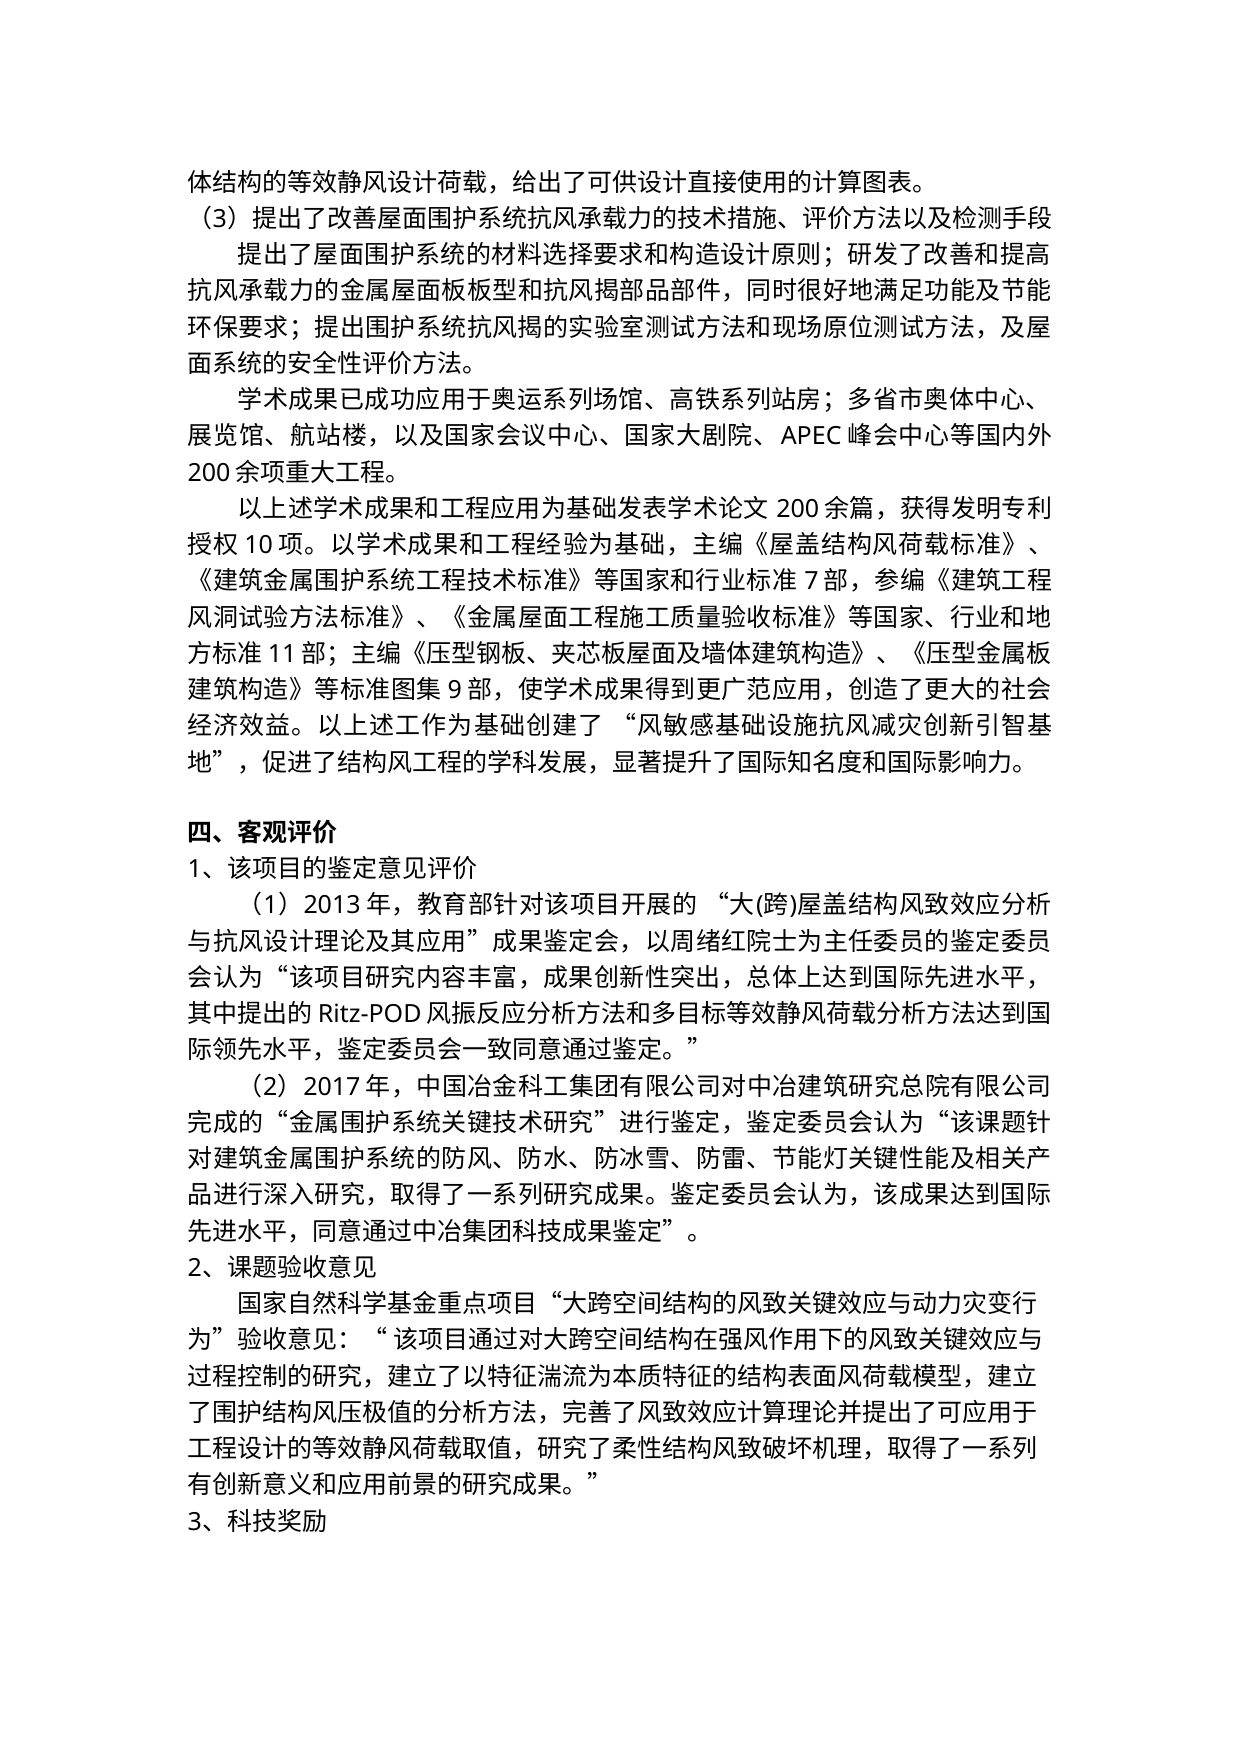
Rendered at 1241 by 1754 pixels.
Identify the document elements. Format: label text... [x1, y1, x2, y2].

text 学术成果已成功应用于奥运系列场馆、高铁系列站房；多省市奥体中心、展览馆、航站楼，以及国家会议中心、国家大剧院、APEC峰会中心等国内外200余项重大工程。 [187, 379, 1053, 488]
text 以上述学术成果和工程应用为基础发表学术论文200余篇，获得发明专利授权10项。以学术成果和工程经验为基础，主编《屋盖结构风荷载标准》、《建筑金属围护系统工程技术标准》等国家和行业标准7部，参编《建筑工程风洞试验方法标准》、《金属屋面工程施工质量验收标准》等国家、行业和地方标准11部；主编《压型钢板、夹芯板屋面及墙体建筑构造》、《压型金属板建筑构造》等标准图集9部，使学术成果得到更广范应用，创造了更大的社会经济效益。以上述工作为基础创建了 “风敏感基础设施抗风减灾创新引智基地”，促进了结构风工程的学科发展，显著提升了国际知名度和国际影响力。 [187, 488, 1053, 778]
text 提出了屋面围护系统的材料选择要求和构造设计原则；研发了改善和提高抗风承载力的金属屋面板板型和抗风揭部品部件，同时很好地满足功能及节能环保要求；提出围护系统抗风揭的实验室测试方法和现场原位测试方法，及屋面系统的安全性评价方法。 [187, 234, 1053, 379]
text （1）2013年，教育部针对该项目开展的 “大(跨)屋盖结构风致效应分析与抗风设计理论及其应用”成果鉴定会，以周绪红院士为主任委员的鉴定委员会认为“该项目研究内容丰富，成果创新性突出，总体上达到国际先进水平，其中提出的Ritz-POD风振反应分析方法和多目标等效静风荷载分析方法达到国际领先水平，鉴定委员会一致同意通过鉴定。” [187, 885, 1053, 1066]
text 2、课题验收意见 [187, 1247, 1053, 1283]
text 四、客观评价 [187, 812, 1053, 848]
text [187, 162, 1053, 198]
text 1、该项目的鉴定意见评价 [187, 848, 1053, 885]
text （3）提出了改善屋面围护系统抗风承载力的技术措施、评价方法以及检测手段 [187, 198, 1053, 234]
text 国家自然科学基金重点项目“大跨空间结构的风致关键效应与动力灾变行为”验收意见：“ 该项目通过对大跨空间结构在强风作用下的风致关键效应与过程控制的研究，建立了以特征湍流为本质特征的结构表面风荷载模型，建立了围护结构风压极值的分析方法，完善了风致效应计算理论并提出了可应用于工程设计的等效静风荷载取值，研究了柔性结构风致破坏机理，取得了一系列有创新意义和应用前景的研究成果。” [187, 1283, 1053, 1501]
text 3、科技奖励 [187, 1501, 1053, 1537]
text （2）2017年，中国冶金科工集团有限公司对中冶建筑研究总院有限公司完成的“金属围护系统关键技术研究”进行鉴定，鉴定委员会认为“该课题针对建筑金属围护系统的防风、防水、防冰雪、防雷、节能灯关键性能及相关产品进行深入研究，取得了一系列研究成果。鉴定委员会认为，该成果达到国际先进水平，同意通过中冶集团科技成果鉴定”。 [187, 1066, 1053, 1247]
